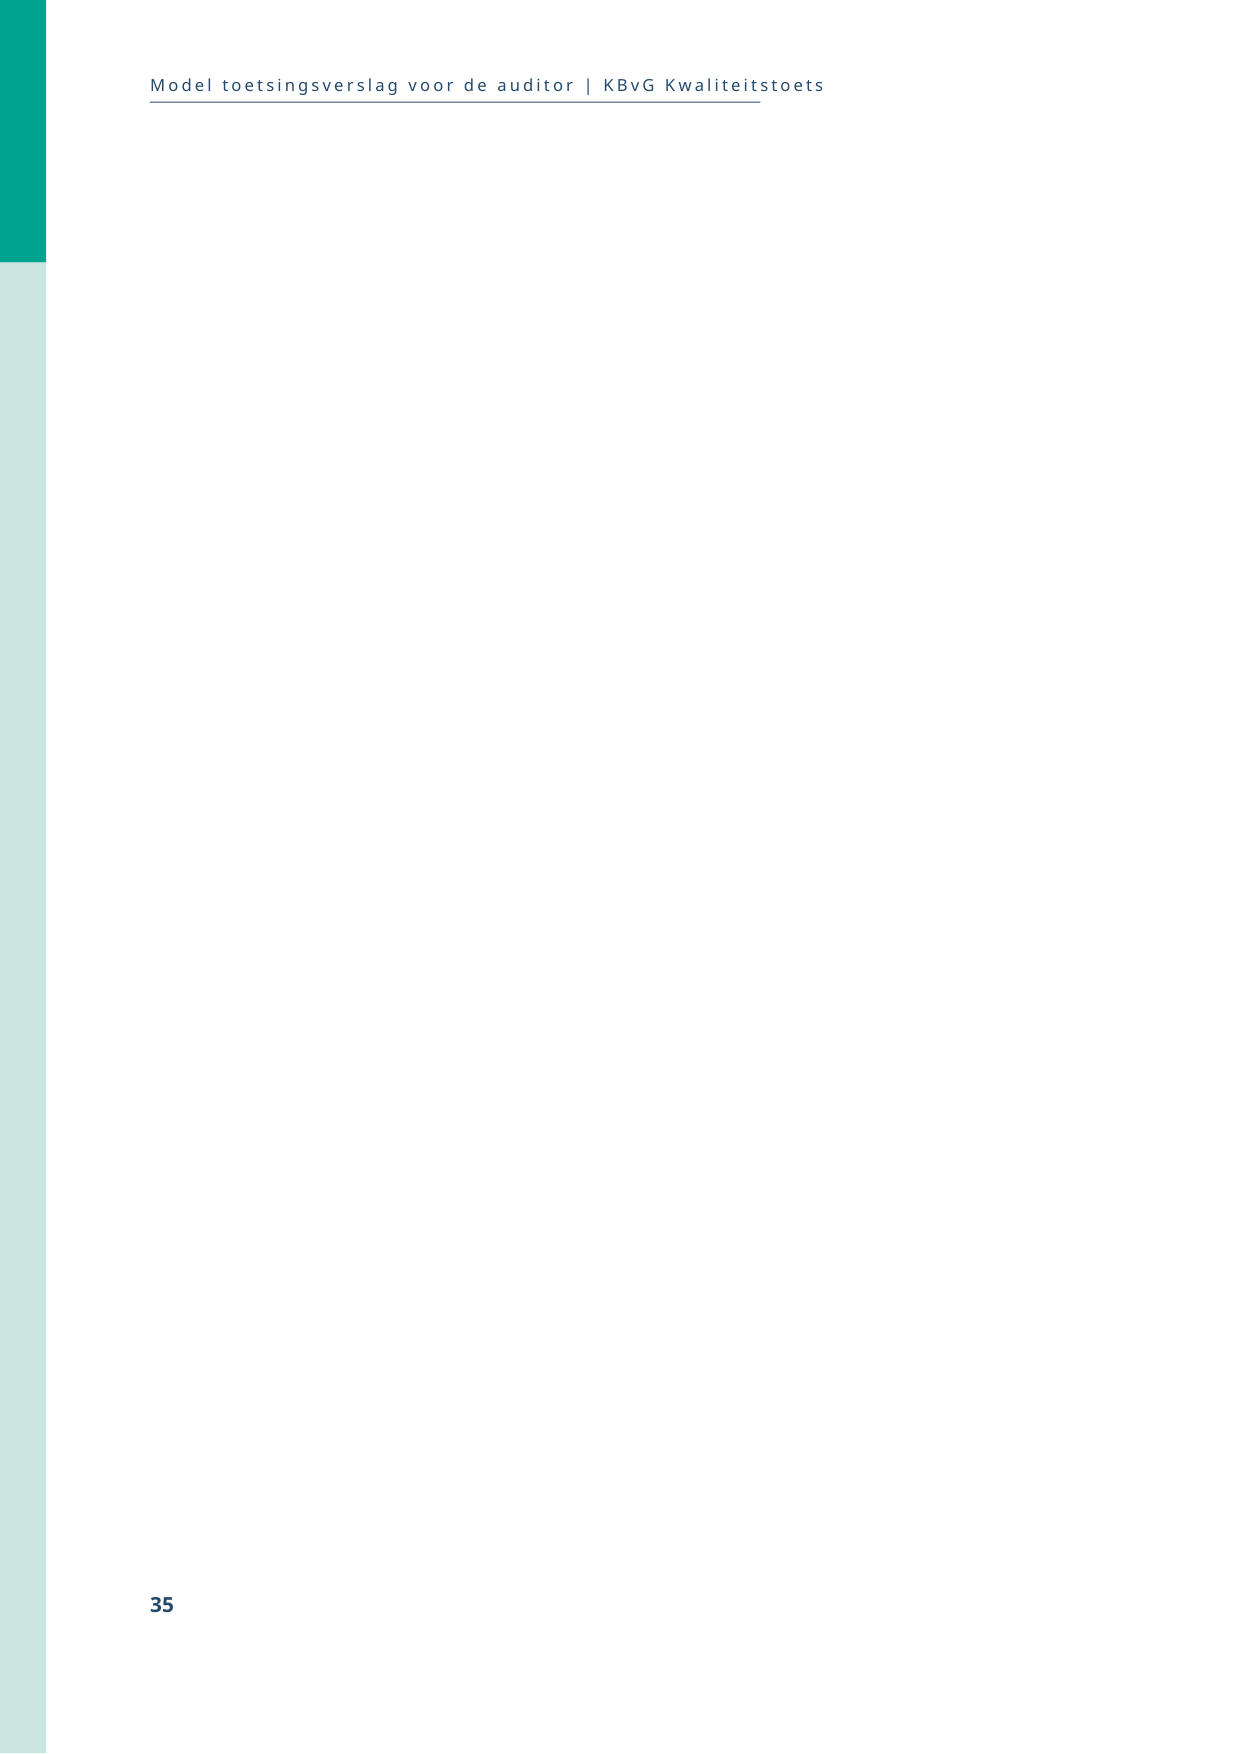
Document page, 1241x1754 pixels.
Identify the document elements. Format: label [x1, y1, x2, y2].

picture [0, 0, 47, 1753]
